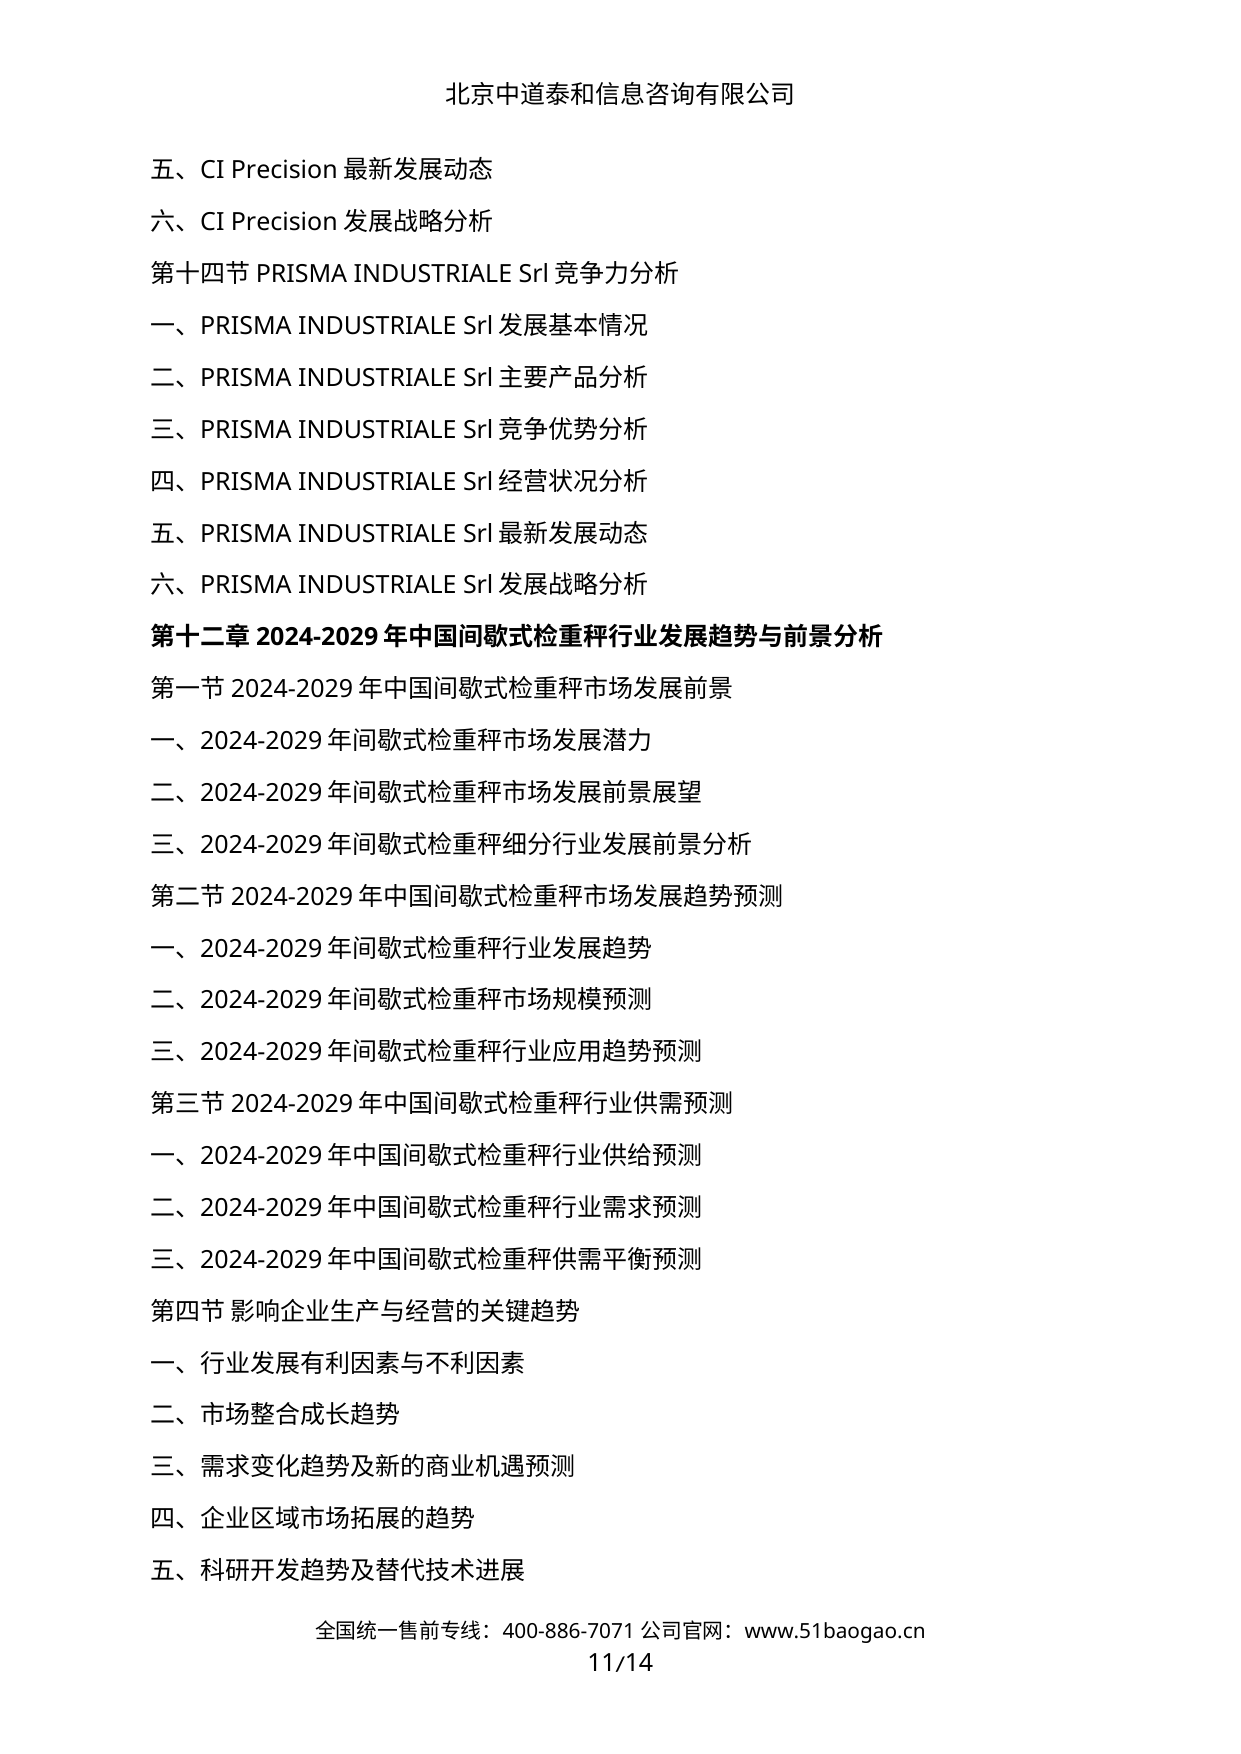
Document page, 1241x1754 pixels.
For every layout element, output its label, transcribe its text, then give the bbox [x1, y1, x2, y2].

text 第十四节 PRISMA INDUSTRIALE Srl竞争力分析 [150, 254, 1090, 290]
text 三、2024-2029年间歇式检重秤行业应用趋势预测 [150, 1032, 1090, 1068]
text 第三节 2024-2029年中国间歇式检重秤行业供需预测 [150, 1084, 1090, 1120]
text 第十二章 2024-2029年中国间歇式检重秤行业发展趋势与前景分析 [150, 617, 1090, 653]
text 三、2024-2029年间歇式检重秤细分行业发展前景分析 [150, 824, 1090, 861]
text 一、2024-2029年中国间歇式检重秤行业供给预测 [150, 1136, 1090, 1172]
text 二、市场整合成长趋势 [150, 1395, 1090, 1431]
text 二、2024-2029年间歇式检重秤市场规模预测 [150, 980, 1090, 1016]
text 一、2024-2029年间歇式检重秤市场发展潜力 [150, 721, 1090, 757]
text 五、科研开发趋势及替代技术进展 [150, 1551, 1090, 1587]
text 六、PRISMA INDUSTRIALE Srl发展战略分析 [150, 565, 1090, 601]
text 三、需求变化趋势及新的商业机遇预测 [150, 1447, 1090, 1483]
text 四、企业区域市场拓展的趋势 [150, 1499, 1090, 1535]
text 第二节 2024-2029年中国间歇式检重秤市场发展趋势预测 [150, 876, 1090, 912]
text 一、PRISMA INDUSTRIALE Srl发展基本情况 [150, 306, 1090, 342]
text 五、PRISMA INDUSTRIALE Srl最新发展动态 [150, 513, 1090, 549]
text 三、2024-2029年中国间歇式检重秤供需平衡预测 [150, 1239, 1090, 1276]
text 第一节 2024-2029年中国间歇式检重秤市场发展前景 [150, 669, 1090, 705]
text 二、2024-2029年间歇式检重秤市场发展前景展望 [150, 772, 1090, 809]
text 三、PRISMA INDUSTRIALE Srl竞争优势分析 [150, 409, 1090, 446]
text 一、行业发展有利因素与不利因素 [150, 1343, 1090, 1379]
text 一、2024-2029年间歇式检重秤行业发展趋势 [150, 928, 1090, 964]
text 五、CI Precision最新发展动态 [150, 150, 1090, 186]
text 二、PRISMA INDUSTRIALE Srl主要产品分析 [150, 357, 1090, 394]
text 二、2024-2029年中国间歇式检重秤行业需求预测 [150, 1187, 1090, 1224]
text 四、PRISMA INDUSTRIALE Srl经营状况分析 [150, 461, 1090, 497]
text 六、CI Precision发展战略分析 [150, 202, 1090, 238]
text 第四节 影响企业生产与经营的关键趋势 [150, 1291, 1090, 1327]
